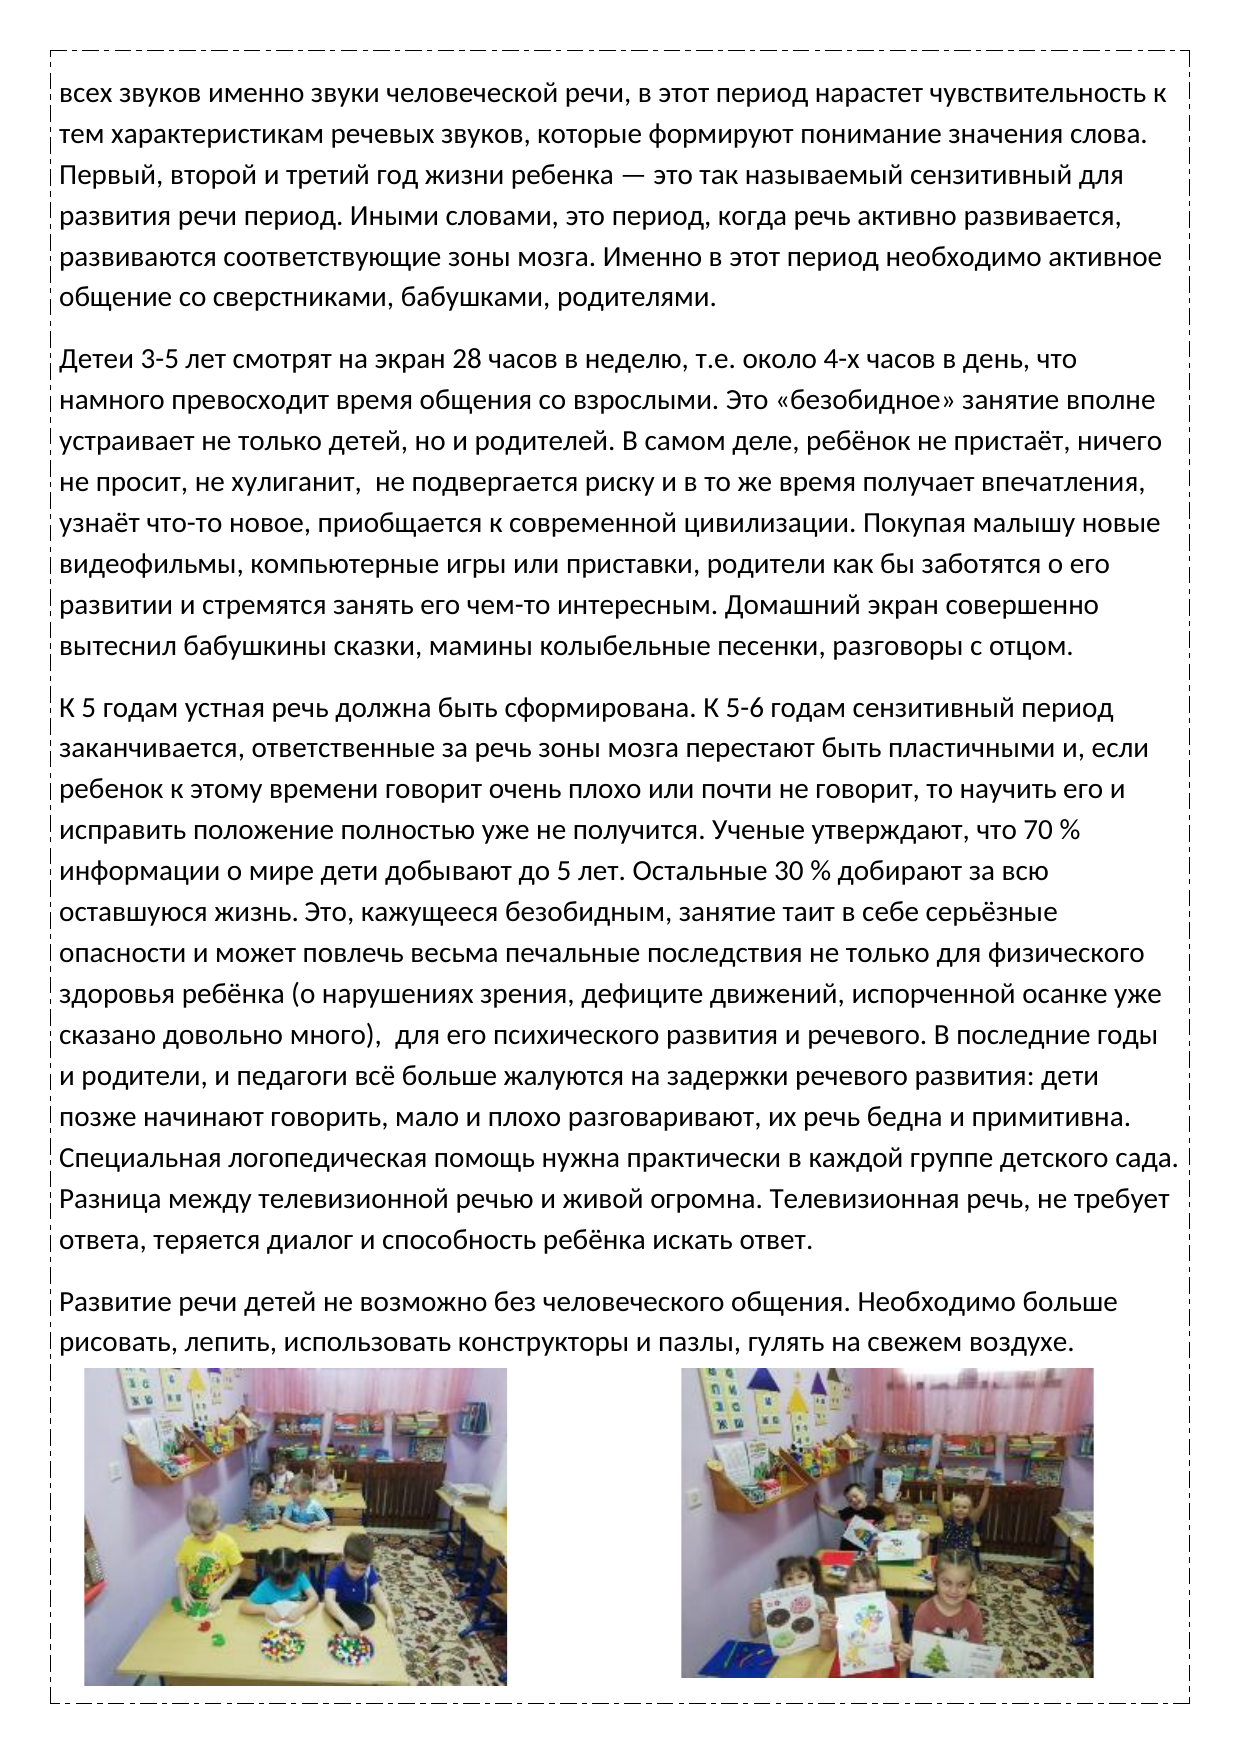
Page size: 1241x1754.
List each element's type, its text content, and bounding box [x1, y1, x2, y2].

picture [681, 1368, 1094, 1678]
text Детеи 3-5 лет смотрят на экран 28 часов в неделю, т.е. около 4-х часов в день, что намного превосходит время общения со взрослыми. Это «безобидное» занятие вполне устраивает не только детей, но и родителей. В самом деле, ребёнок не пристаёт, ничего не просит, не хулиганит, не подвергается риску и в то же время получает впечатления, узнаёт что-то новое, приобщается к современной цивилизации. Покупая малышу новые видеофильмы, компьютерные игры или приставки, родители как бы заботятся о его развитии и стремятся занять его чем-то интересным. Домашний экран совершенно вытеснил бабушкины сказки, мамины колыбельные песенки, разговоры с отцом. [59, 340, 1181, 662]
text Развитие речи детей не возможно без человеческого общения. Необходимо больше рисовать, лепить, использовать конструкторы и пазлы, гулять на свежем воздухе. [59, 1283, 1181, 1359]
picture [84, 1368, 508, 1686]
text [59, 74, 1181, 314]
text К 5 годам устная речь должна быть сформирована. К 5-6 годам сензитивный период заканчивается, ответственные за речь зоны мозга перестают быть пластичными и, если ребенок к этому времени говорит очень плохо или почти не говорит, то научить его и исправить положение полностью уже не получится. Ученые утверждают, что 70 % информации о мире дети добывают до 5 лет. Остальные 30 % добирают за всю оставшуюся жизнь. Это, кажущееся безобидным, занятие таит в себе серьёзные опасности и может повлечь весьма печальные последствия не только для физического здоровья ребёнка (о нарушениях зрения, дефиците движений, испорченной осанке уже сказано довольно много), для его психического развития и речевого. В последние годы и родители, и педагоги всё больше жалуются на задержки речевого развития: дети позже начинают говорить, мало и плохо разговаривают, их речь бедна и примитивна. Специальная логопедическая помощь нужна практически в каждой группе детского сада. Разница между телевизионной речью и живой огромна. Телевизионная речь, не требует ответа, теряется диалог и способность ребёнка искать ответ. [59, 689, 1181, 1256]
